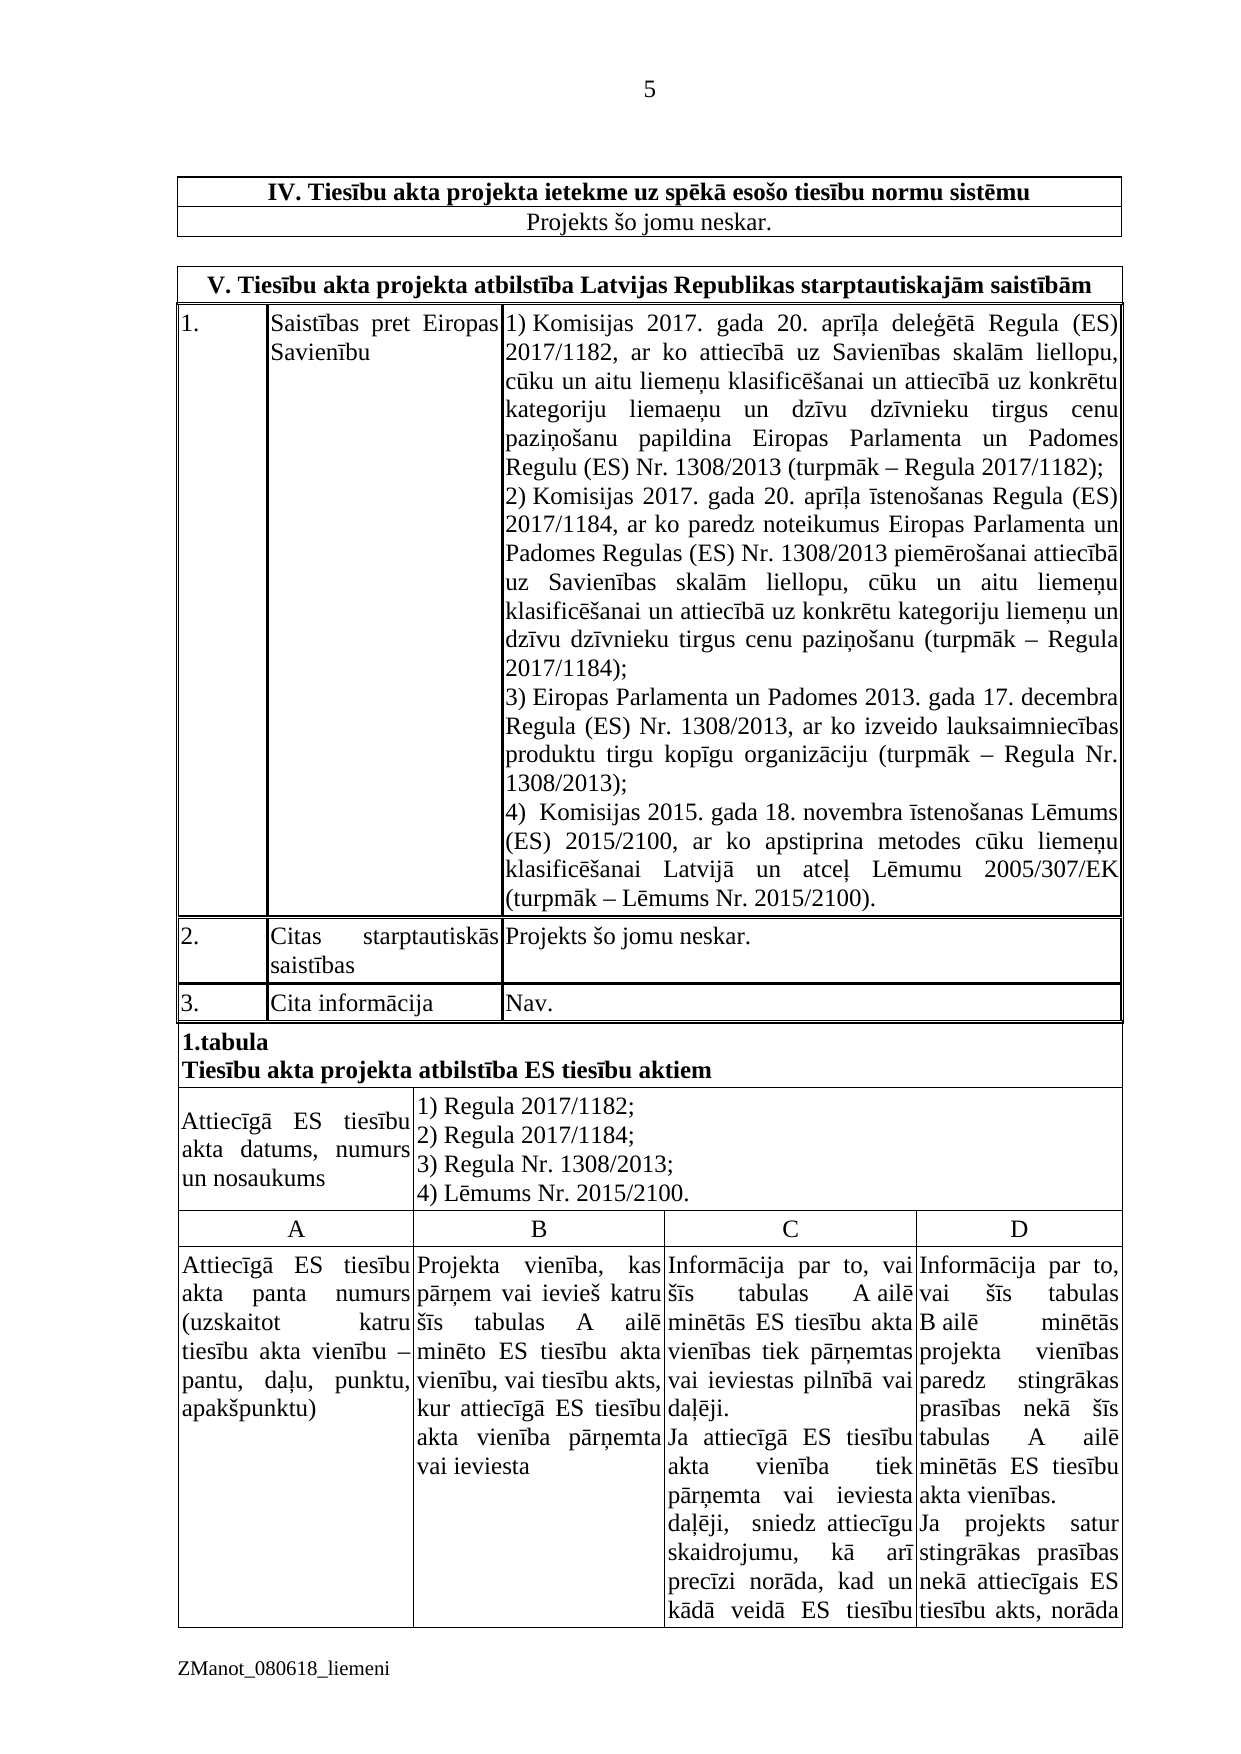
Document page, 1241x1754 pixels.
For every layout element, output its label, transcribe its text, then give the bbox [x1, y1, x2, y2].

table_cell 1.tabula Tiesību akta projekta atbilstība ES tiesību aktiem [179, 1024, 1122, 1087]
table_cell Cita informācija [269, 985, 501, 1020]
table_cell Projekts šo jomu neskar. [178, 207, 1121, 236]
table_cell 2. [179, 919, 266, 982]
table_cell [665, 1247, 916, 1627]
table_cell Citas starptautiskās saistības [269, 919, 501, 982]
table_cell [917, 1247, 1122, 1627]
table_cell 1) Komisijas 2017. gada 20. aprīļa deleģētā Regula (ES) 2017/1182, ar ko attiecībā uz Savienības skalām liellopu, cūku un aitu liemeņu klasificēšanai un attiecībā uz konkrētu kategoriju liemaeņu un dzīvu dzīvnieku tirgus cenu paziņošanu papildina Eiropas Parlamenta un Padomes Regulu (ES) Nr. 1308/2013 (turpmāk – Regula 2017/1182); 2) Komisijas 2017. gada 20. aprīļa īstenošanas Regula (ES) 2017/1184, ar ko paredz noteikumus Eiropas Parlamenta un Padomes Regulas (ES) Nr. 1308/2013 piemērošanai attiecībā uz Savienības skalām liellopu, cūku un aitu liemeņu klasificēšanai un attiecībā uz konkrētu kategoriju liemeņu un dzīvu dzīvnieku tirgus cenu paziņošanu (turpmāk – Regula 2017/1184); 3) Eiropas Parlamenta un Padomes 2013. gada 17. decembra Regula (ES) Nr. 1308/2013, ar ko izveido lauksaimniecības produktu tirgu kopīgu organizāciju (turpmāk – Regula Nr. 1308/2013); 4) Komisijas 2015. gada 18. novembra īstenošanas Lēmums (ES) 2015/2100, ar ko apstiprina metodes cūku liemeņu klasificēšanai Latvijā un atceļ Lēmumu 2005/307/EK (turpmāk – Lēmums Nr. 2015/2100). [504, 305, 1120, 915]
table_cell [414, 1247, 664, 1627]
table_cell 3. [179, 985, 266, 1020]
table_cell Attiecīgā ES tiesību akta datums, numurs un nosaukums [179, 1088, 413, 1209]
table_header IV. Tiesību akta projekta ietekme uz spēkā esošo tiesību normu sistēmu [178, 178, 1121, 206]
table_cell A [179, 1211, 413, 1246]
table_cell 1) Regula 2017/1182; 2) Regula 2017/1184; 3) Regula Nr. 1308/2013; 4) Lēmums Nr. 2015/2100. [414, 1088, 1122, 1209]
table_cell 1. [179, 305, 266, 915]
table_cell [179, 1247, 413, 1627]
table_header V. Tiesību akta projekta atbilstība Latvijas Republikas starptautiskajām saistībām [178, 267, 1122, 302]
table_cell B [414, 1211, 664, 1246]
table_cell Saistības pret Eiropas Savienību [269, 305, 501, 915]
table_cell Nav. [504, 985, 1120, 1020]
table_cell D [917, 1211, 1122, 1246]
table_cell Projekts šo jomu neskar. [504, 919, 1120, 982]
table_cell C [665, 1211, 916, 1246]
